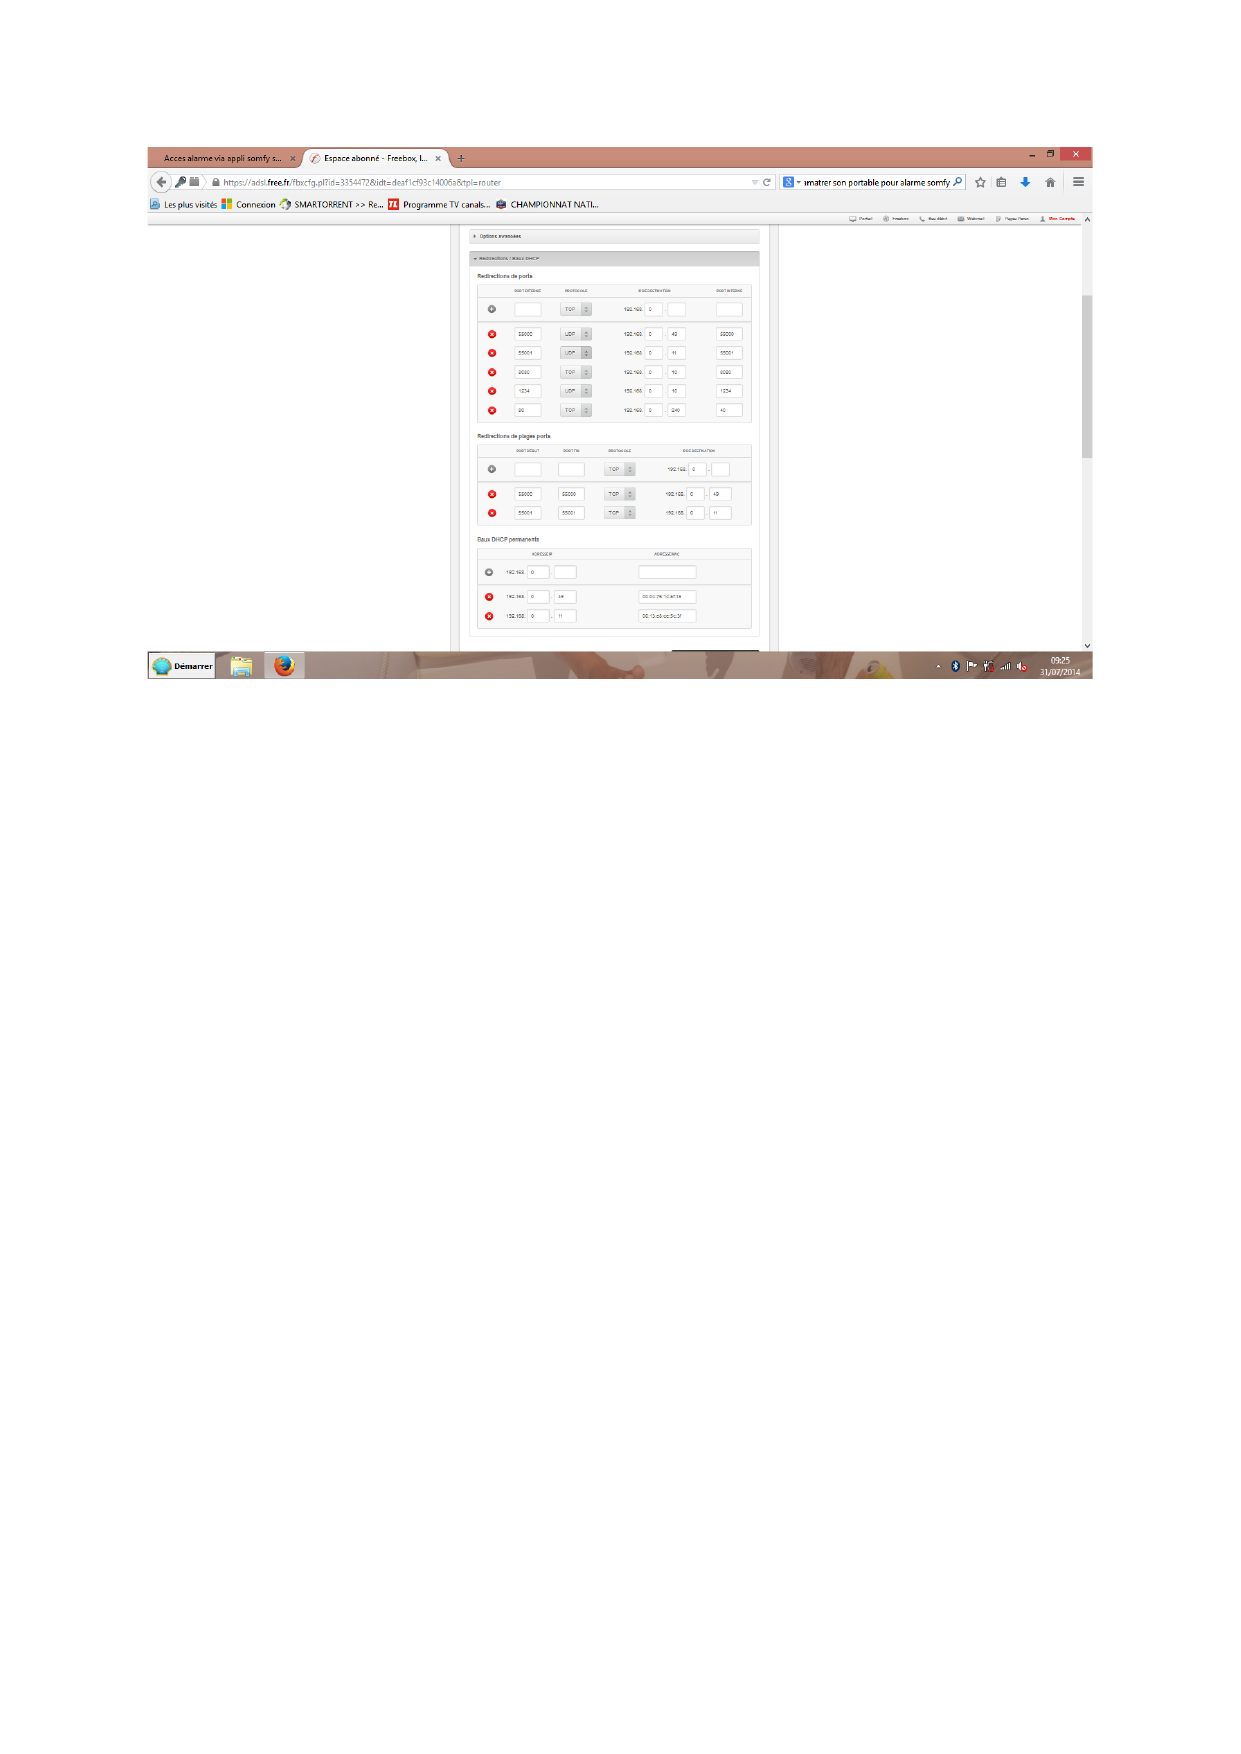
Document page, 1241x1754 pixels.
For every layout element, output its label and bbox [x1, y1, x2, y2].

picture [147, 147, 1093, 679]
